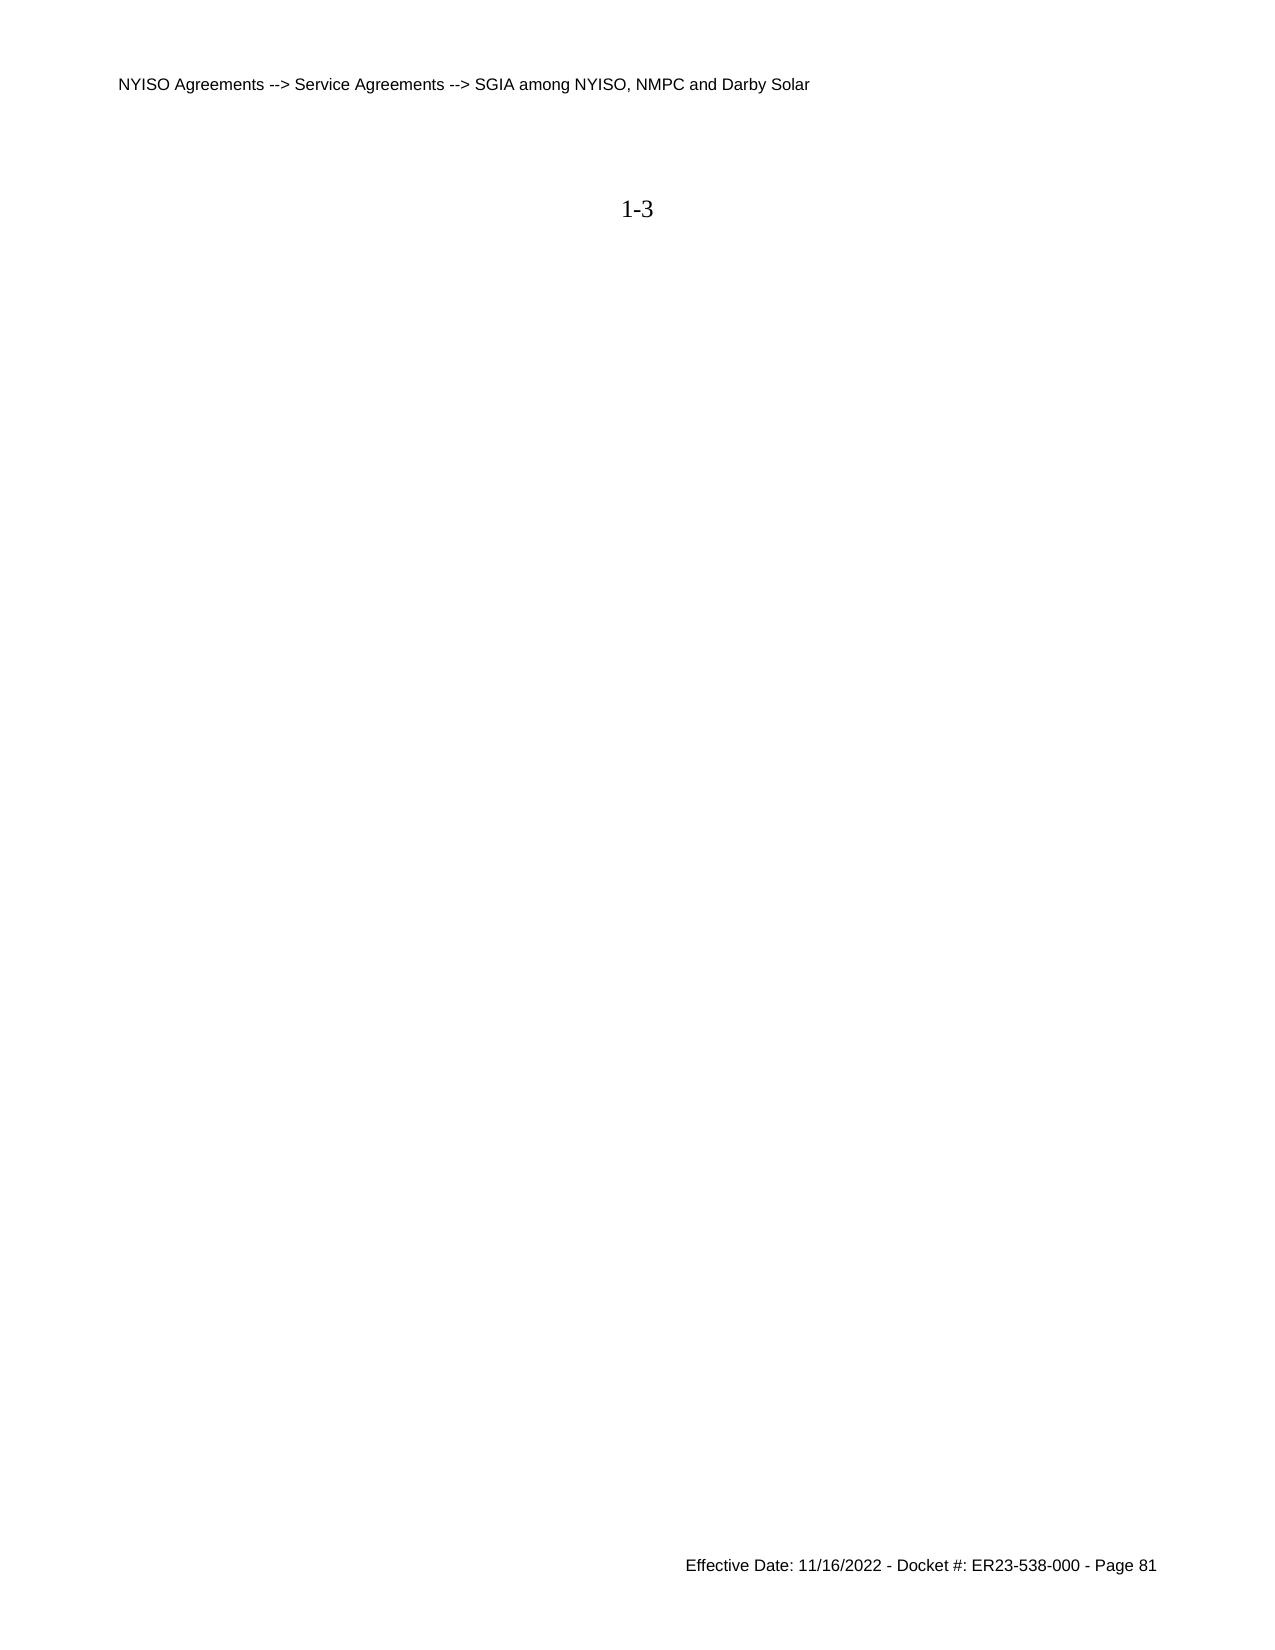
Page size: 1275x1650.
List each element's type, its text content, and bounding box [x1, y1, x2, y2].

text 1-3 [621, 195, 1275, 223]
